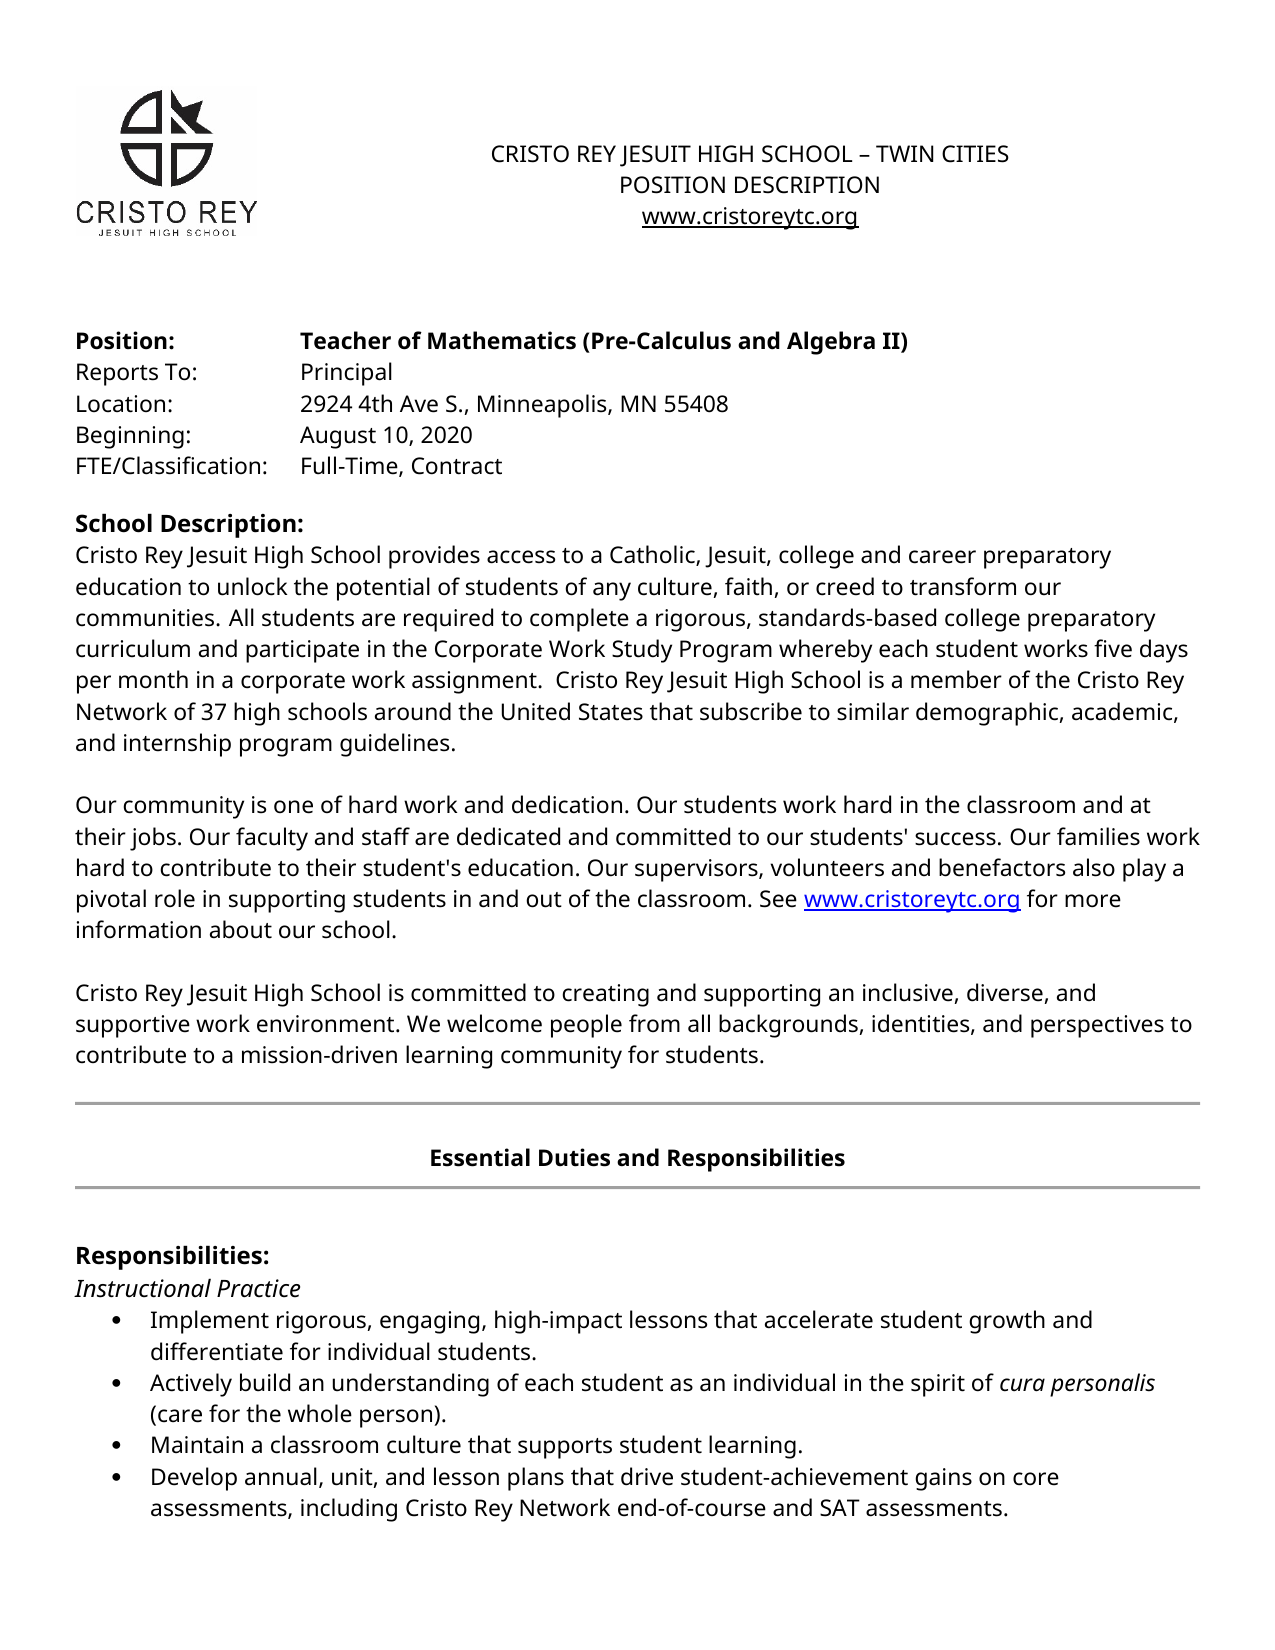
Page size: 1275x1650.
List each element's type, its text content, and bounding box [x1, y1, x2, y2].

list Actively build an understanding of each student as an individual in the spirit of cura personalis (care for the whole person). [112, 1367, 1200, 1429]
text Responsibilities: [75, 1239, 1200, 1272]
text Instructional Practice [75, 1272, 1200, 1304]
text Reports To: Principal [75, 356, 1200, 387]
text School Description: [75, 507, 1200, 539]
text POSITION DESCRIPTION www.cristoreytc.org [300, 169, 1200, 231]
text FTE/Classification: Full-Time, Contract [75, 450, 1200, 481]
text Beginning: August 10, 2020 [75, 419, 1200, 450]
subtitle Essential Duties and Responsibilities [75, 1142, 1200, 1173]
list Maintain a classroom culture that supports student learning. [112, 1429, 1200, 1461]
text CRISTO REY JESUIT HIGH SCHOOL – TWIN CITIES [300, 137, 1200, 169]
list Implement rigorous, engaging, high-impact lessons that accelerate student growth and differentiate for individual students. [112, 1304, 1200, 1367]
text Our community is one of hard work and dedication. Our students work hard in the classroom and at their jobs. Our faculty and staff are dedicated and committed to our students' success. Our families work hard to contribute to their student's education. Our supervisors, volunteers and benefactors also play a pivotal role in supporting students in and out of the classroom. See www.cristoreytc.org for more information about our school. [75, 789, 1200, 946]
text Location: 2924 4th Ave S., Minneapolis, MN 55408 [75, 387, 1200, 419]
picture [75, 86, 257, 236]
text Cristo Rey Jesuit High School provides access to a Catholic, Jesuit, college and career preparatory education to unlock the potential of students of any culture, faith, or creed to transform our communities. All students are required to complete a rigorous, standards-based college preparatory curriculum and participate in the Corporate Work Study Program whereby each student works five days per month in a corporate work assignment. Cristo Rey Jesuit High School is a member of the Cristo Rey Network of 37 high schools around the United States that subscribe to similar demographic, academic, and internship program guidelines. [75, 539, 1200, 758]
text Position: Teacher of Mathematics (Pre-Calculus and Algebra II) [75, 325, 1200, 356]
list Develop annual, unit, and lesson plans that drive student-achievement gains on core assessments, including Cristo Rey Network end-of-course and SAT assessments. [112, 1461, 1200, 1523]
text Cristo Rey Jesuit High School is committed to creating and supporting an inclusive, diverse, and supportive work environment. We welcome people from all backgrounds, identities, and perspectives to contribute to a mission-driven learning community for students. [75, 977, 1200, 1071]
